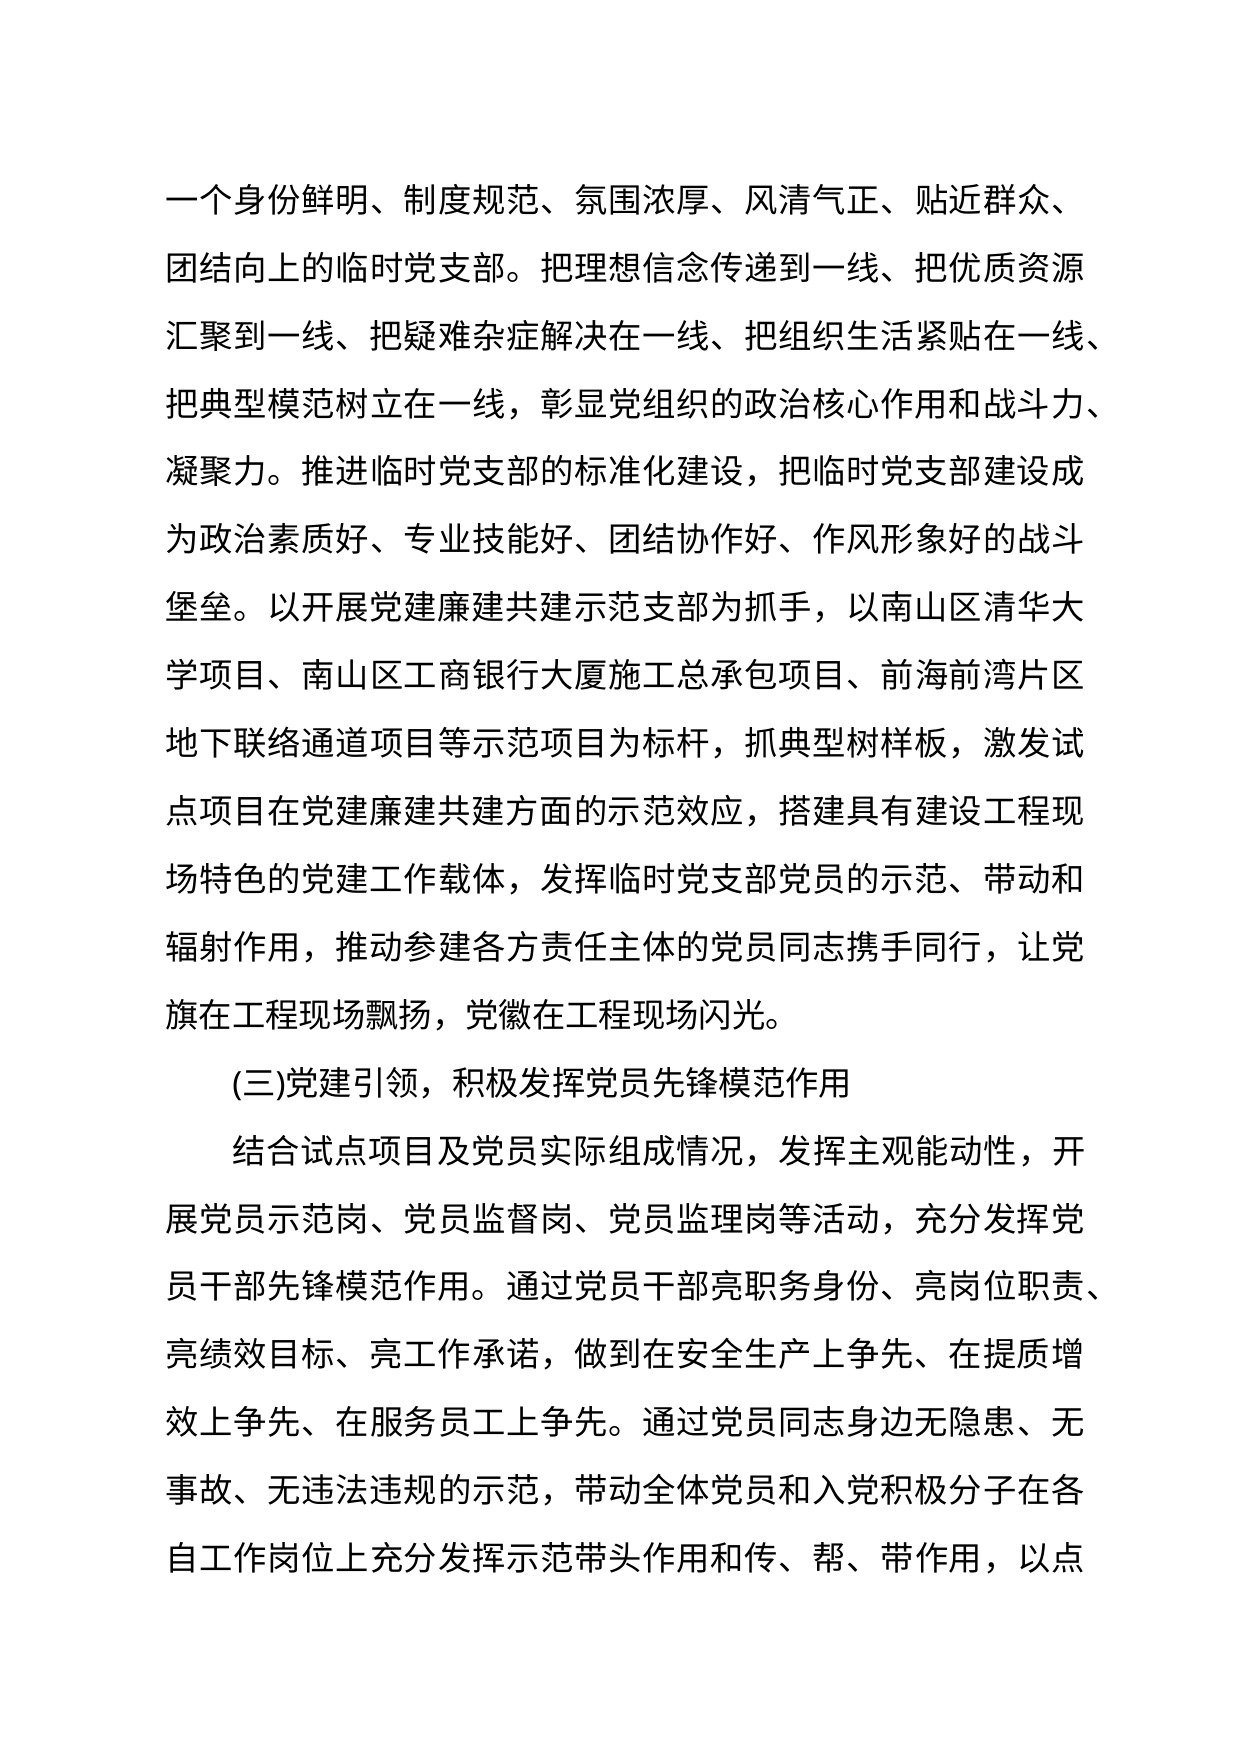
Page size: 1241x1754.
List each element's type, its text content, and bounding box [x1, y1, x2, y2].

text (三)党建引领，积极发挥党员先锋模范作用 [165, 1047, 1087, 1115]
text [165, 164, 1087, 1047]
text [165, 1115, 1087, 1590]
